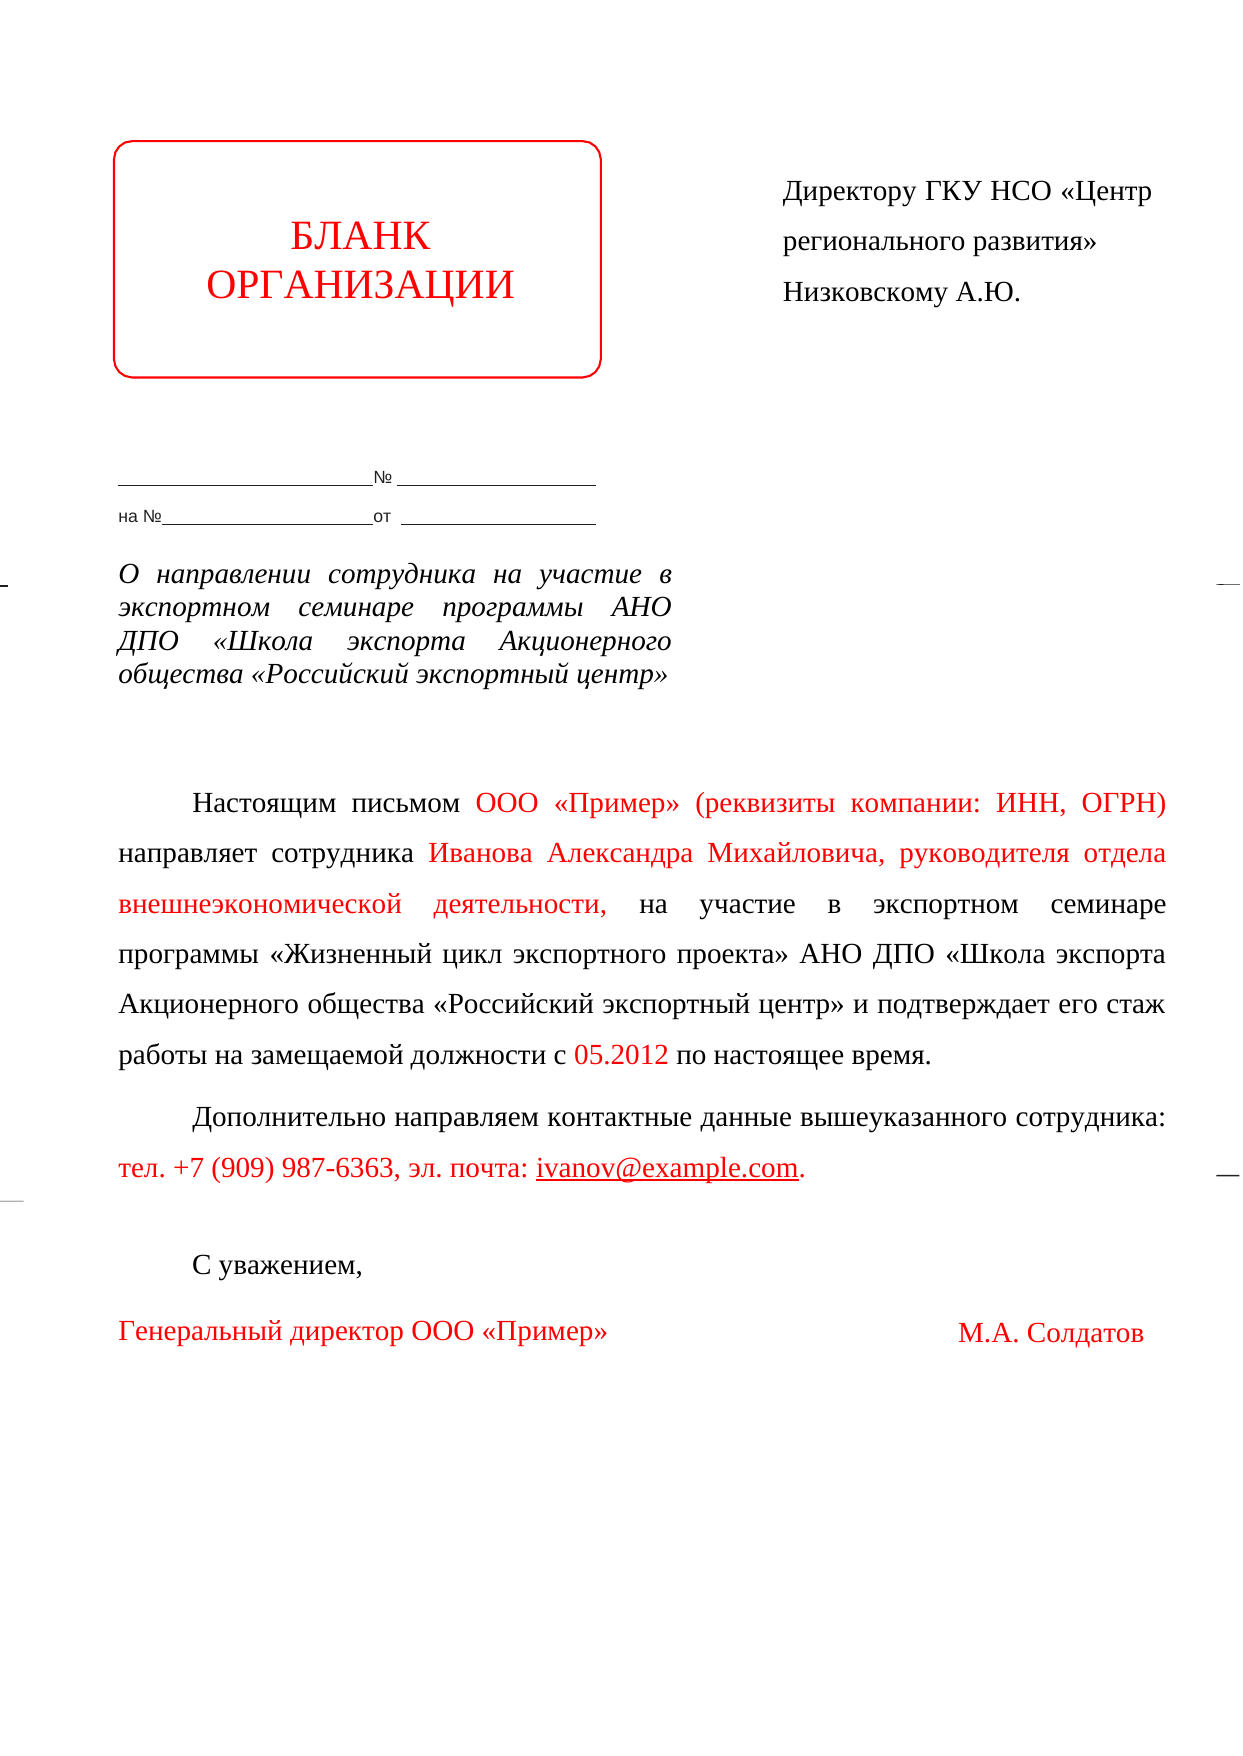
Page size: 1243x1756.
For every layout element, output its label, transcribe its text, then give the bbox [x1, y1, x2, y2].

text Низковскому А.Ю. [783, 274, 1152, 307]
table_header М.А. Солдатов [635, 1248, 1155, 1349]
table_header С уважением, Генеральный директор ООО «Пример» [107, 1248, 635, 1349]
text О направлении сотрудника на участие в экспортном семинаре программы АНО ДПО «Школа экспорта Акционерного общества «Российский экспортный центр» [0, 556, 672, 690]
text № [118, 467, 1157, 488]
text на № от [118, 506, 1157, 526]
text Директору ГКУ НСО «Центр регионального развития» [783, 173, 1152, 257]
text Настоящим письмом ООО «Пример» (реквизиты компании: ИНН, ОГРН) направляет сотрудника Иванова Александра Михайловича, руководителя отдела внешнеэкономической деятельности, на участие в экспортном семинаре программы «Жизненный цикл экспортного проекта» АНО ДПО «Школа экспорта Акционерного общества «Российский экспортный центр» и подтверждает его стаж работы на замещаемой должности с 05.2012 по настоящее время. [118, 785, 1167, 1070]
text Дополнительно направляем контактные данные вышеуказанного сотрудника: тел. +7 (909) 987-6363, эл. почта: ivanov@example.com. [118, 1099, 1167, 1183]
